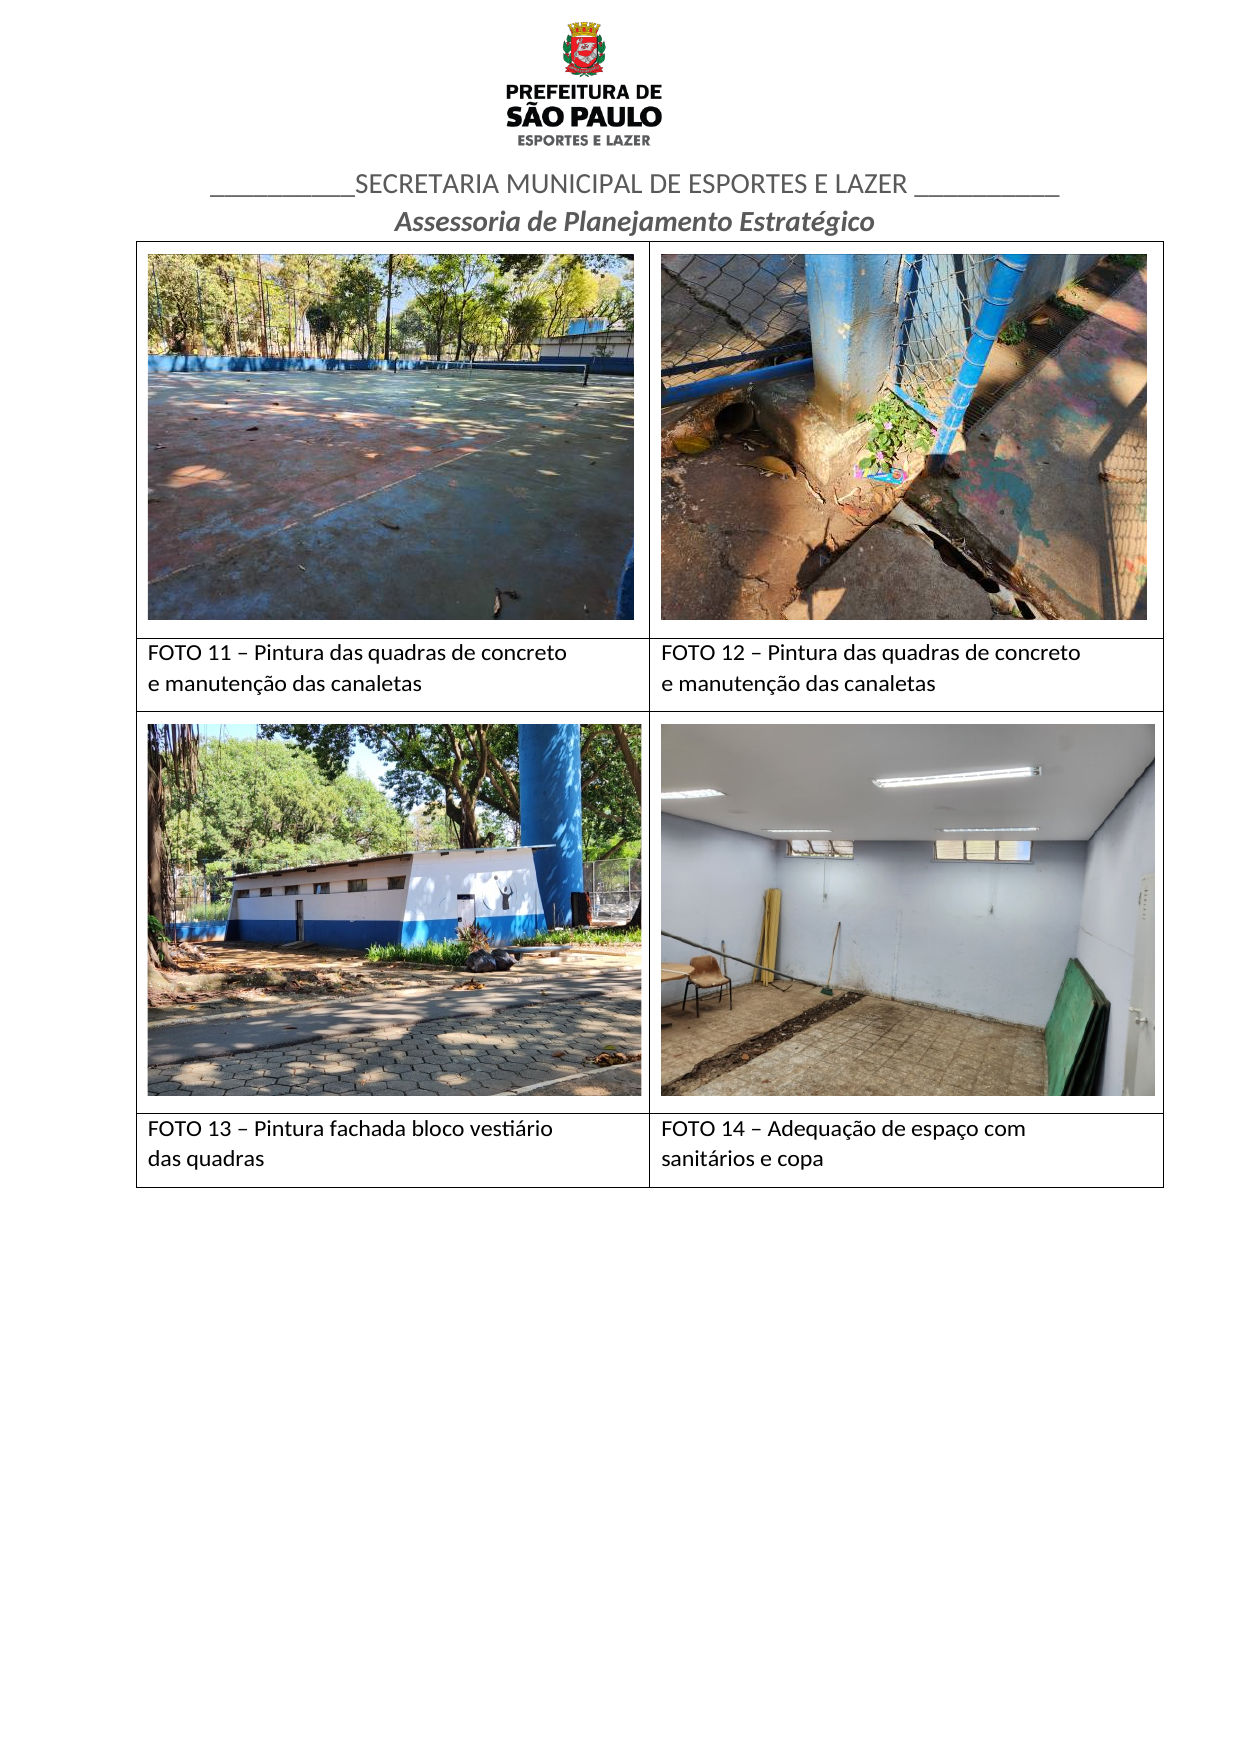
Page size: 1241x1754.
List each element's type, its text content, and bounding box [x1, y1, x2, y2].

picture [147, 724, 642, 1096]
table_cell [137, 712, 649, 1113]
picture [661, 724, 1155, 1096]
table_cell [137, 242, 649, 637]
table_cell [650, 712, 1163, 1113]
picture [661, 254, 1147, 620]
table_cell FOTO 11 – Pintura das quadras de concreto e manutenção das canaletas [137, 639, 649, 711]
table_cell FOTO 13 – Pintura fachada bloco vestiário das quadras [137, 1114, 649, 1187]
table_cell [650, 242, 1163, 637]
picture [147, 254, 634, 620]
table_cell FOTO 12 – Pintura das quadras de concreto e manutenção das canaletas [650, 639, 1163, 711]
table_cell FOTO 14 – Adequação de espaço com sanitários e copa [650, 1114, 1163, 1187]
picture [471, 0, 697, 168]
